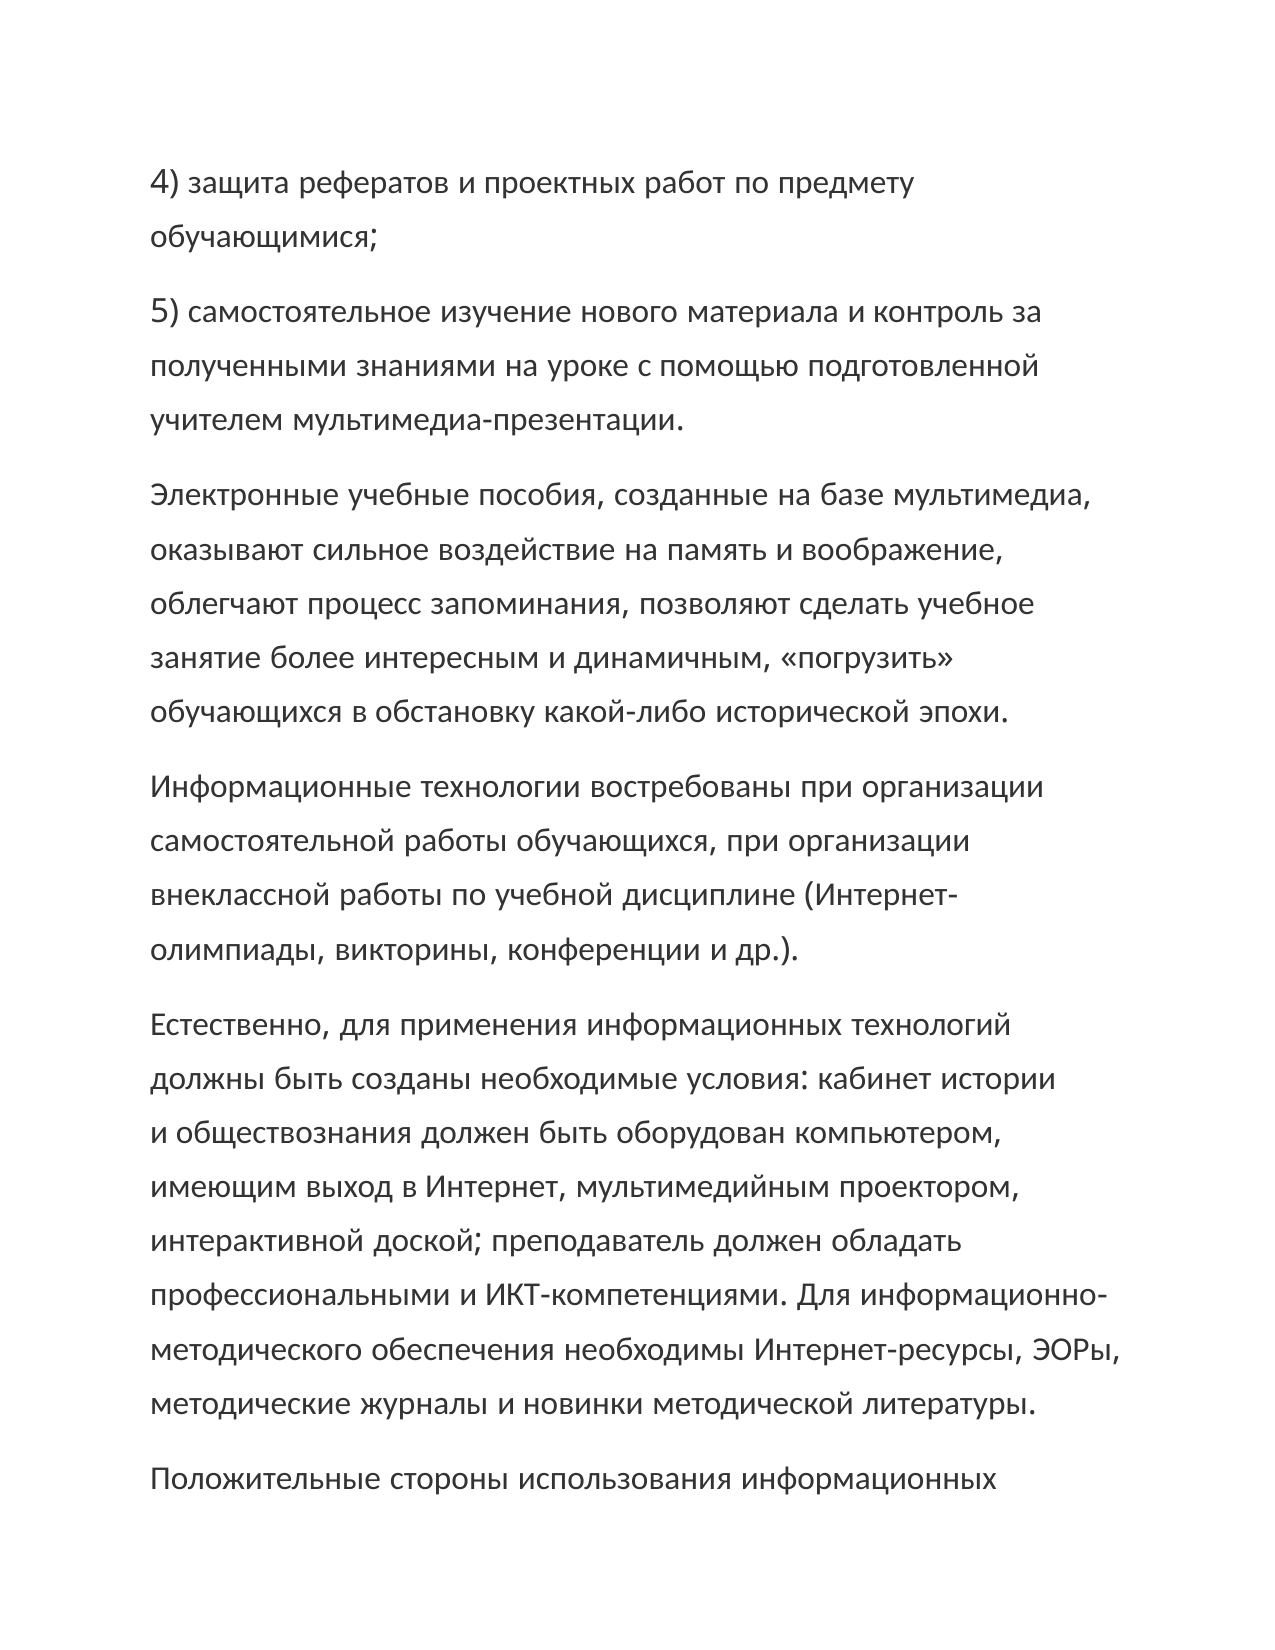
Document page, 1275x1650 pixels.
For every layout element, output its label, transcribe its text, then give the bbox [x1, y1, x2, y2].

text Естественно, для применения информационных технологий должны быть созданы необходимые условия: кабинет истории и обществознания должен быть оборудован компьютером, имеющим выход в Интернет, мультимедийным проектором, интерактивной доской; преподаватель должен обладать профессиональными и ИКТ-компетенциями. Для информационно-методического обеспечения необходимы Интернет-ресурсы, ЭОРы, методические журналы и новинки методической литературы. [150, 992, 1125, 1425]
text Информационные технологии востребованы при организации самостоятельной работы обучающихся, при организации внеклассной работы по учебной дисциплине (Интернет-олимпиады, викторины, конференции и др.). [150, 754, 1125, 971]
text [150, 1446, 1125, 1500]
text 4) защита рефератов и проектных работ по предмету обучающимися; [150, 150, 1125, 258]
text Электронные учебные пособия, созданные на базе мультимедиа, оказывают сильное воздействие на память и воображение, облегчают процесс запоминания, позволяют сделать учебное занятие более интересным и динамичным, «погрузить» обучающихся в обстановку какой-либо исторической эпохи. [150, 462, 1125, 733]
text 5) самостоятельное изучение нового материала и контроль за полученными знаниями на уроке с помощью подготовленной учителем мультимедиа-презентации. [150, 279, 1125, 442]
